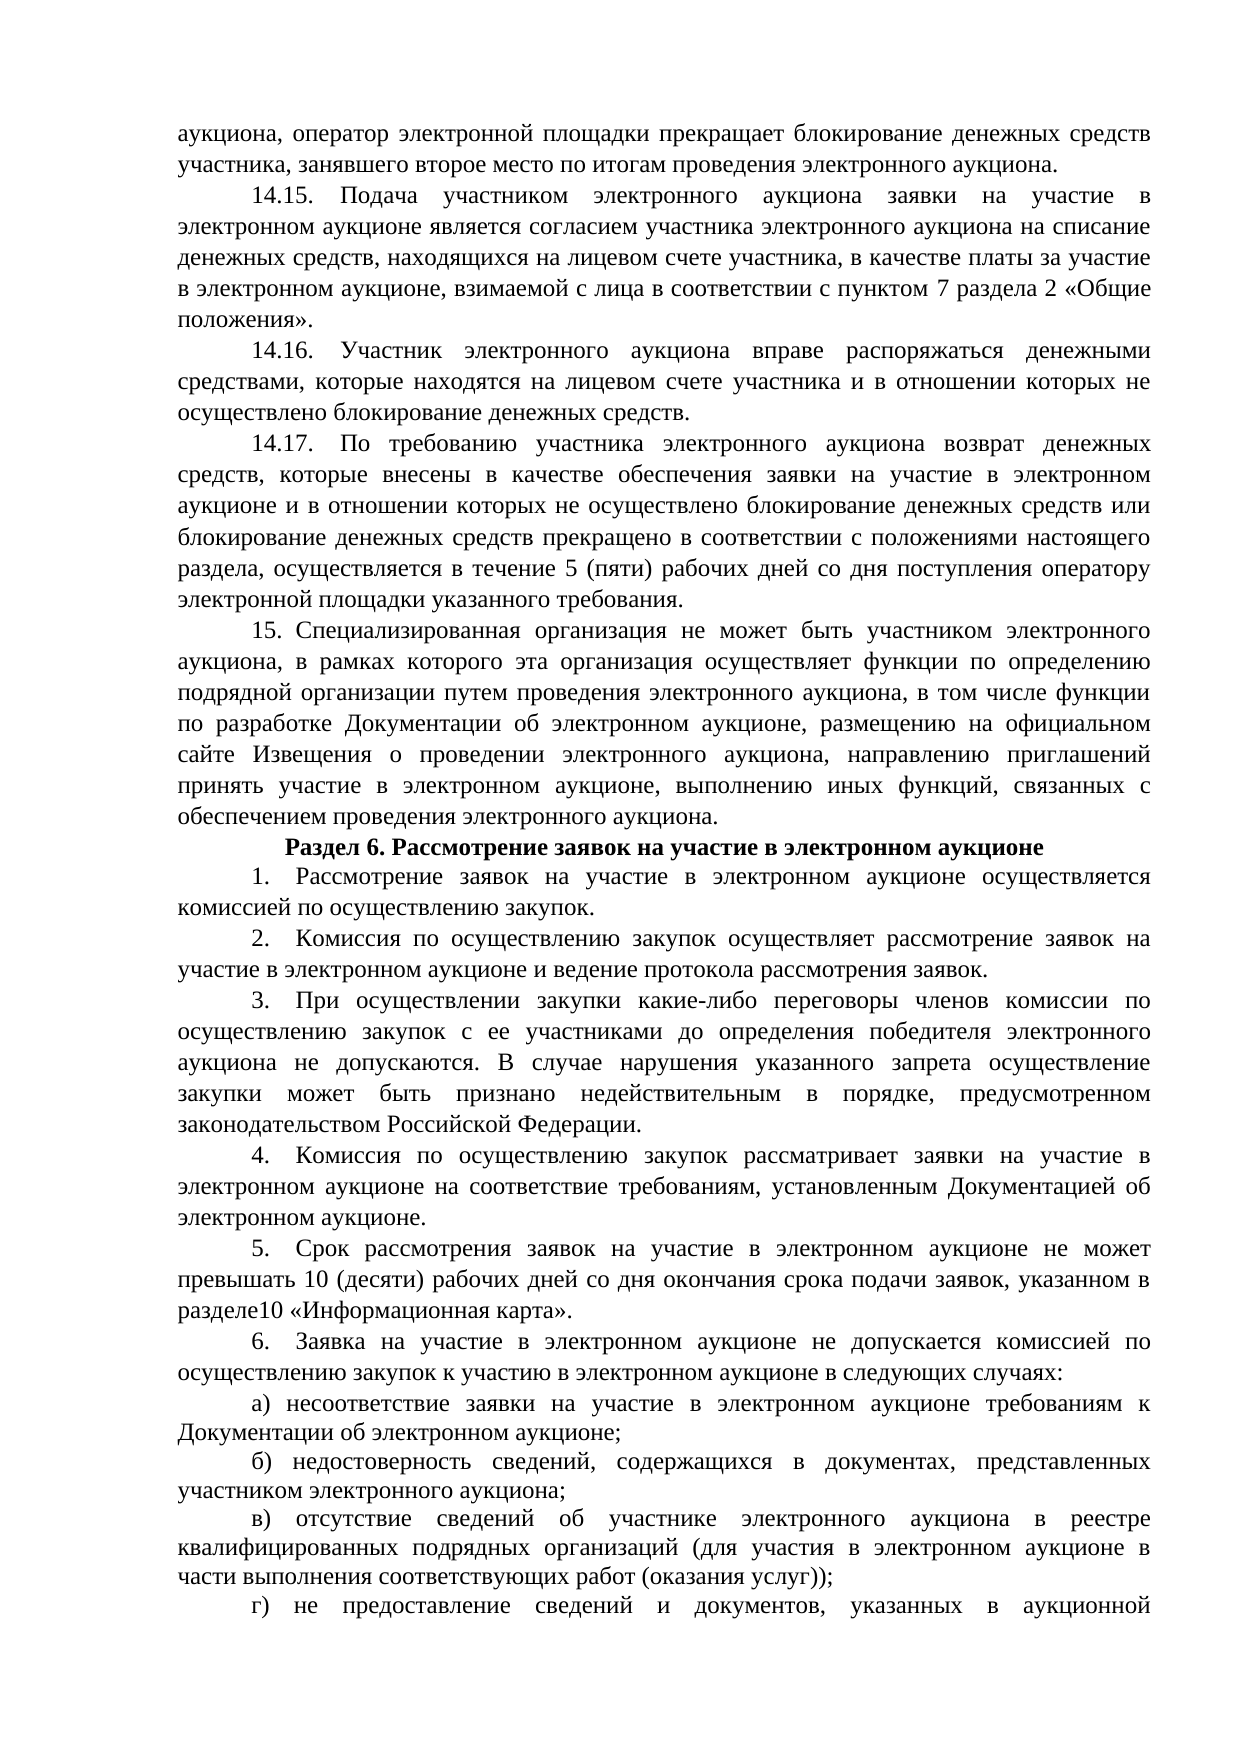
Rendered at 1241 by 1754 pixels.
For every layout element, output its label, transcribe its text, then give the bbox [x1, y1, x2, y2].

list Специализированная организация не может быть участником электронного аукциона, в рамках которого эта организация осуществляет функции по определению подрядной организации путем проведения электронного аукциона, в том числе функции по разработке Документации об электронном аукционе, размещению на официальном сайте Извещения о проведении электронного аукциона, направлению приглашений принять участие в электронном аукционе, выполнению иных функций, связанных с обеспечением проведения электронного аукциона. [177, 615, 1152, 830]
list По требованию участника электронного аукциона возврат денежных средств, которые внесены в качестве обеспечения заявки на участие в электронном аукционе и в отношении которых не осуществлено блокирование денежных средств или блокирование денежных средств прекращено в соответствии с положениями настоящего раздела, осуществляется в течение 5 (пяти) рабочих дней со дня поступления оператору электронной площадки указанного требования. [177, 428, 1152, 612]
text б) недостоверность сведений, содержащихся в документах, представленных участником электронного аукциона; [177, 1446, 1152, 1503]
list Участник электронного аукциона вправе распоряжаться денежными средствами, которые находятся на лицевом счете участника и в отношении которых не осуществлено блокирование денежных средств. [177, 335, 1152, 426]
list Раздел 6. Рассмотрение заявок на участие в электронном аукционе [177, 832, 1152, 861]
list Заявка на участие в электронном аукционе не допускается комиссией по осуществлению закупок к участию в электронном аукционе в следующих случаях: [177, 1326, 1152, 1386]
list Срок рассмотрения заявок на участие в электронном аукционе не может превышать 10 (десяти) рабочих дней со дня окончания срока подачи заявок, указанном в разделе10 «Информационная карта». [177, 1233, 1152, 1324]
text в) отсутствие сведений об участнике электронного аукциона в реестре квалифицированных подрядных организаций (для участия в электронном аукционе в части выполнения соответствующих работ (оказания услуг)); [177, 1503, 1152, 1590]
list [177, 118, 1152, 178]
list Комиссия по осуществлению закупок рассматривает заявки на участие в электронном аукционе на соответствие требованиям, установленным Документацией об электронном аукционе. [177, 1140, 1152, 1231]
list При осуществлении закупки какие-либо переговоры членов комиссии по осуществлению закупок с ее участниками до определения победителя электронного аукциона не допускаются. В случае нарушения указанного запрета осуществление закупки может быть признано недействительным в порядке, предусмотренном законодательством Российской Федерации. [177, 985, 1152, 1138]
list Комиссия по осуществлению закупок осуществляет рассмотрение заявок на участие в электронном аукционе и ведение протокола рассмотрения заявок. [177, 923, 1152, 983]
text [177, 1590, 1152, 1618]
list Рассмотрение заявок на участие в электронном аукционе осуществляется комиссией по осуществлению закупок. [177, 861, 1152, 921]
list Подача участником электронного аукциона заявки на участие в электронном аукционе является согласием участника электронного аукциона на списание денежных средств, находящихся на лицевом счете участника, в качестве платы за участие в электронном аукционе, взимаемой с лица в соответствии с пунктом 7 раздела 2 «Общие положения». [177, 180, 1152, 333]
text а) несоответствие заявки на участие в электронном аукционе требованиям к Документации об электронном аукционе; [177, 1388, 1152, 1446]
